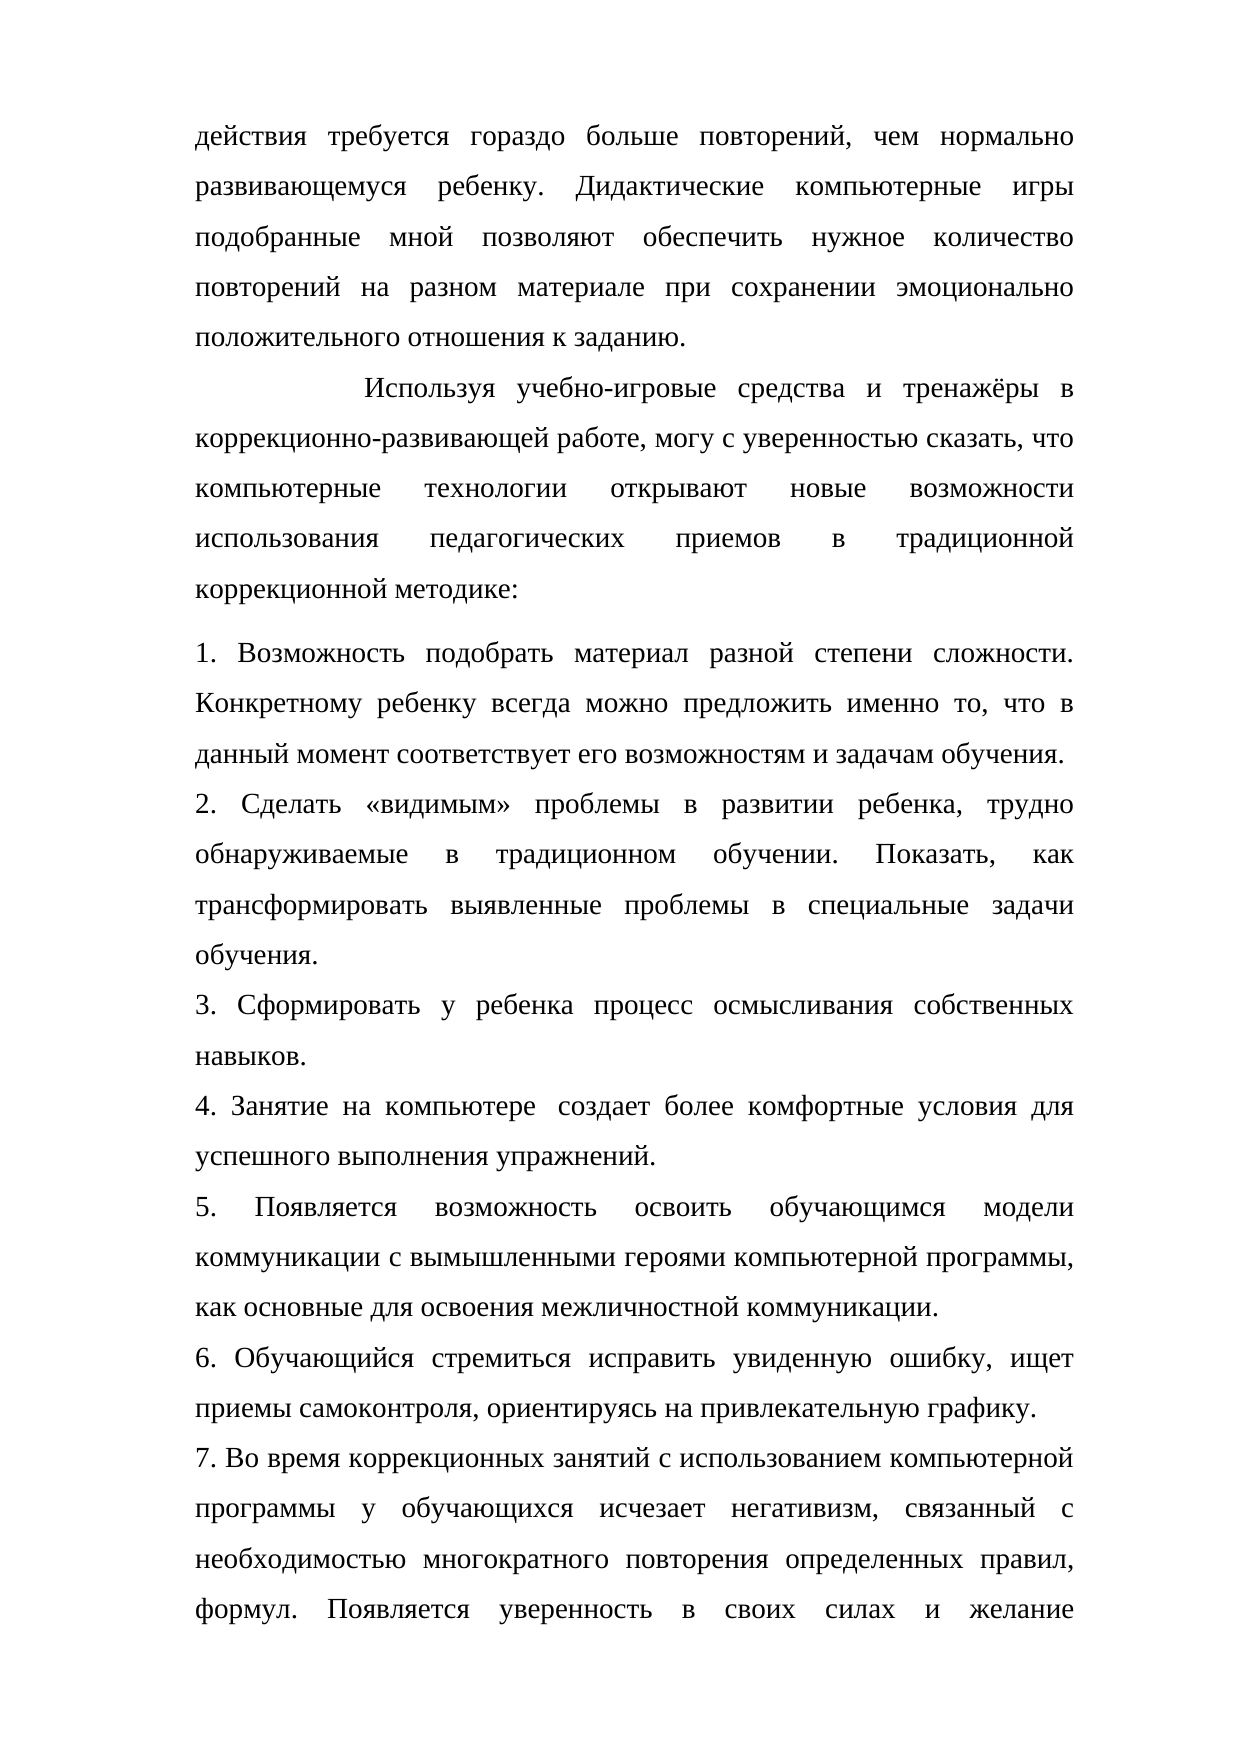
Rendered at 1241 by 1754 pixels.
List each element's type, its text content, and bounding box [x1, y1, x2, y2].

text 6. Обучающийся стремиться исправить увиденную ошибку, ищет приемы самоконтроля, ориентируясь на привлекательную графику. [195, 1340, 1075, 1423]
text Используя учебно-игровые средства и тренажёры в коррекционно-развивающей работе, могу с уверенностью сказать, что компьютерные технологии открывают новые возможности использования педагогических приемов в традиционной коррекционной методике: [195, 370, 1075, 604]
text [195, 118, 1075, 353]
text 4. Занятие на компьютере создает более комфортные условия для успешного выполнения упражнений. [195, 1088, 1075, 1172]
text 2. Сделать «видимым» проблемы в развитии ребенка, трудно обнаруживаемые в традиционном обучении. Показать, как трансформировать выявленные проблемы в специальные задачи обучения. [195, 786, 1075, 971]
text 5. Появляется возможность освоить обучающимся модели коммуникации с вымышленными героями компьютерной программы, как основные для освоения межличностной коммуникации. [195, 1189, 1075, 1323]
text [195, 1440, 1075, 1625]
text 3. Сформировать у ребенка процесс осмысливания собственных навыков. [195, 987, 1075, 1071]
text 1. Возможность подобрать материал разной степени сложности. Конкретному ребенку всегда можно предложить именно то, что в данный момент соответствует его возможностям и задачам обучения. [195, 635, 1075, 769]
